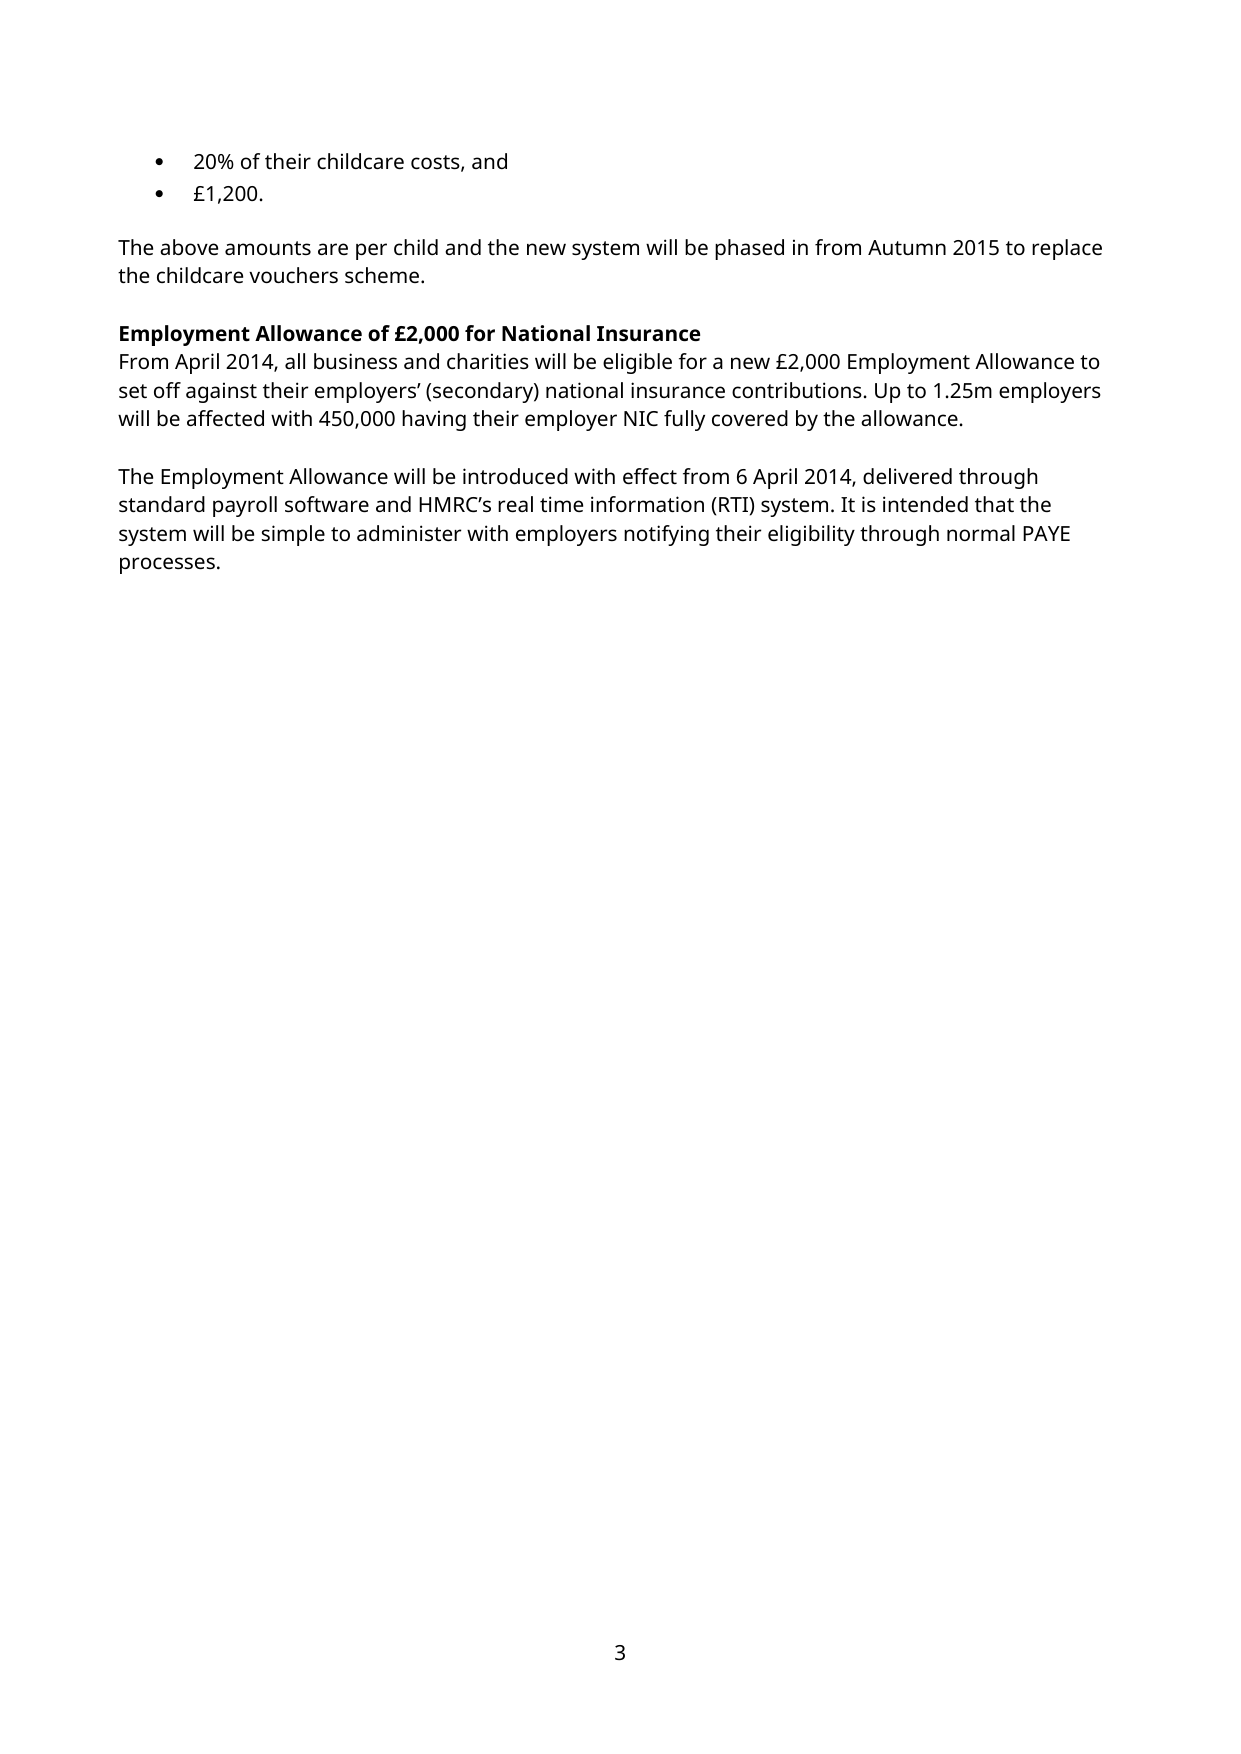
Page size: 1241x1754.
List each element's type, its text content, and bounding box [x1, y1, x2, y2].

list £1,200. [156, 179, 1122, 208]
text Employment Allowance of £2,000 for National Insurance From April 2014, all business and charities will be eligible for a new £2,000 Employment Allowance to set off against their employers’ (secondary) national insurance contributions. Up to 1.25m employers will be affected with 450,000 having their employer NIC fully covered by the allowance. [118, 319, 1122, 433]
text The Employment Allowance will be introduced with effect from 6 April 2014, delivered through standard payroll software and HMRC’s real time information (RTI) system. It is intended that the system will be simple to administer with employers notifying their eligibility through normal PAYE processes. [118, 462, 1122, 576]
text The above amounts are per child and the new system will be phased in from Autumn 2015 to replace the childcare vouchers scheme. [118, 233, 1122, 290]
list 20% of their childcare costs, and [156, 147, 1122, 175]
